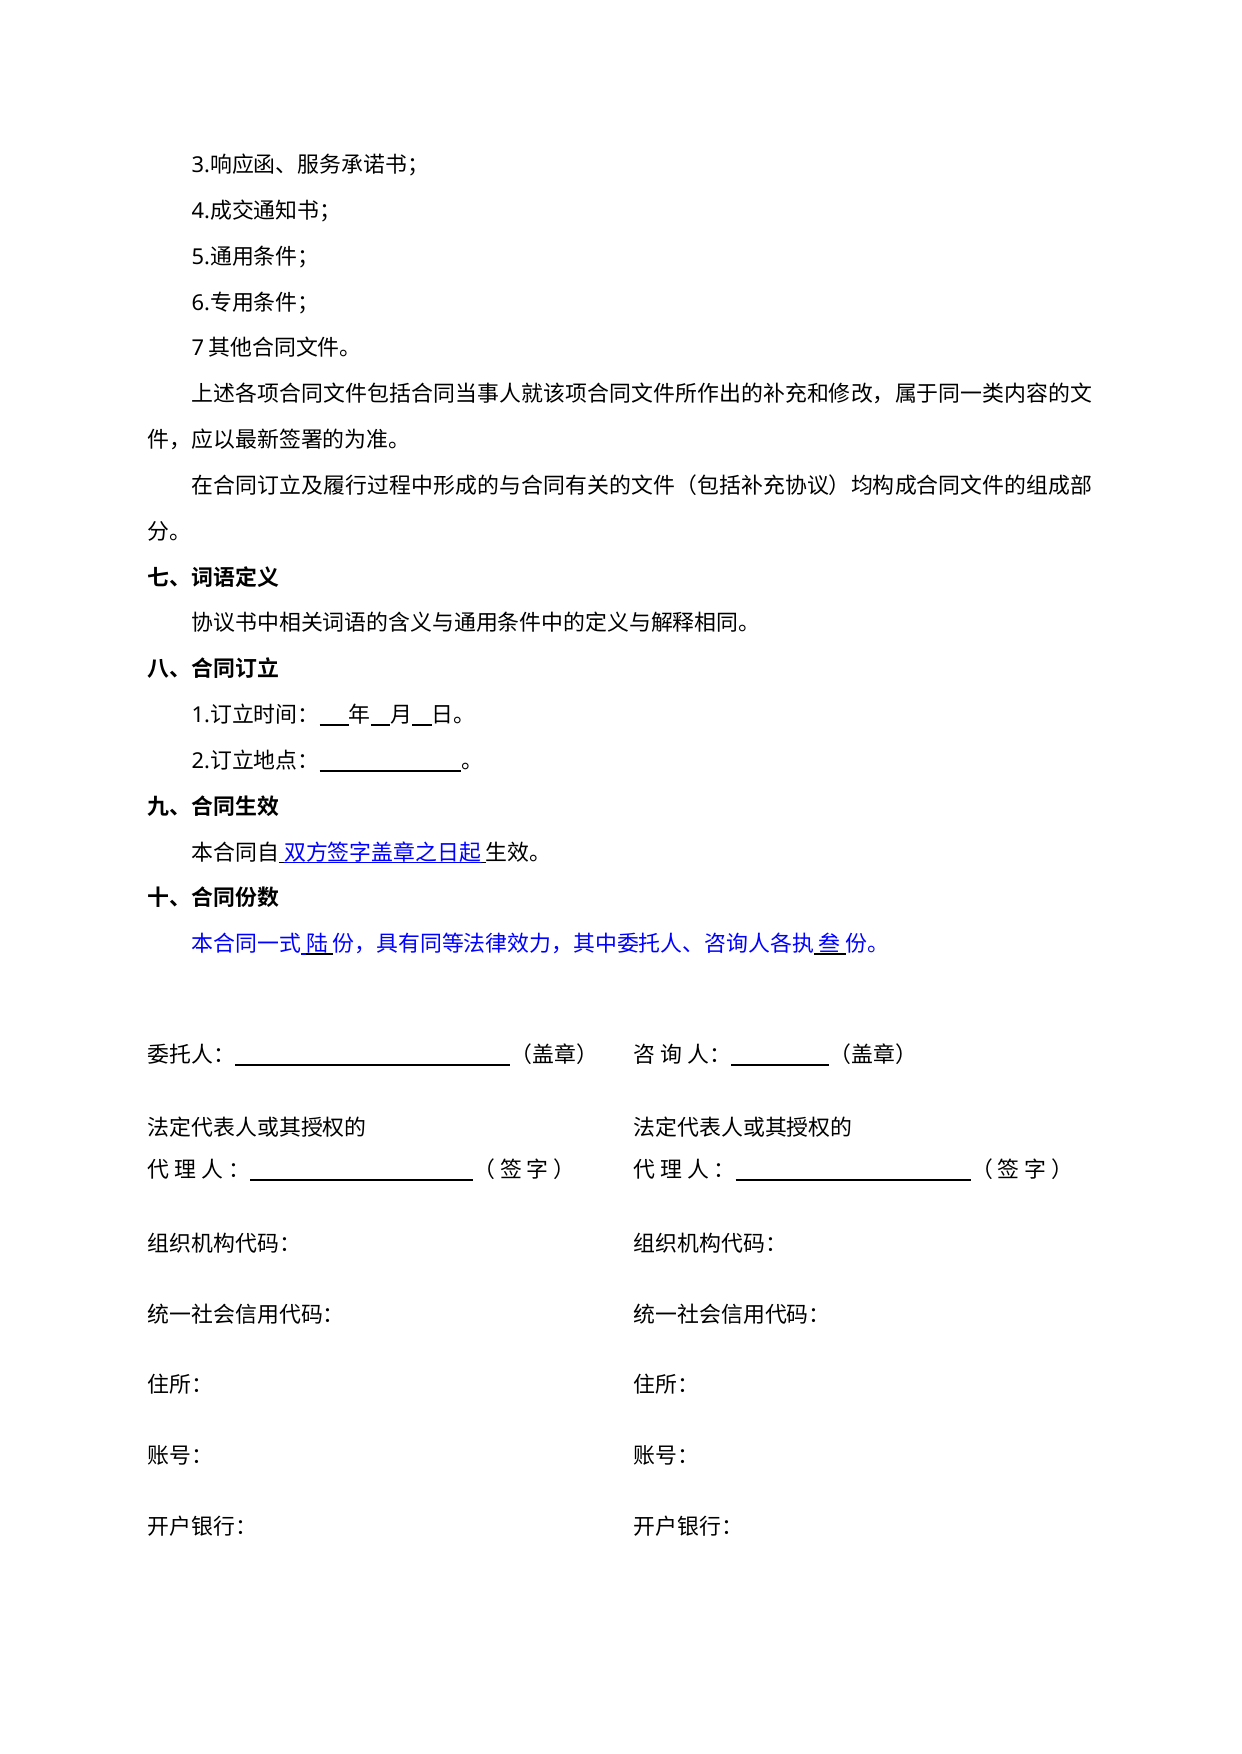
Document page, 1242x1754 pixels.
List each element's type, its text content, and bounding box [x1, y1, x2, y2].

table_cell 统一社会信用代码： [622, 1281, 1105, 1352]
text 七、词语定义 [148, 548, 1094, 594]
text 在合同订立及履行过程中形成的与合同有关的文件（包括补充协议）均构成合同文件的组成部分。 [148, 457, 1094, 548]
text 十、合同份数 [148, 869, 1094, 915]
table_cell 住所： [622, 1352, 1105, 1423]
table_cell 法定代表人或其授权的 代 理 人 ： （ 签 字 ） [136, 1092, 622, 1210]
text 八、合同订立 [148, 640, 1094, 686]
text 本合同一式 陆 份，具有同等法律效力，其中委托人、咨询人各执 叁 份。 [148, 915, 1094, 961]
text 协议书中相关词语的含义与通用条件中的定义与解释相同。 [148, 594, 1094, 640]
table_header 委托人： （盖章） [136, 1021, 622, 1092]
table_header 咨 询 人： （盖章） [622, 1021, 1105, 1092]
table_cell 账号： [622, 1423, 1105, 1493]
table_cell 法定代表人或其授权的 代 理 人 ： （ 签 字 ） [622, 1092, 1105, 1210]
text 6.专用条件； [148, 273, 1094, 319]
text 1.订立时间： 年 月 日。 [148, 686, 1094, 732]
text 4.成交通知书； [148, 182, 1094, 227]
text 2.订立地点： 。 [148, 732, 1094, 777]
table_cell 统一社会信用代码： [136, 1281, 622, 1352]
table_cell 组织机构代码： [622, 1210, 1105, 1281]
text 上述各项合同文件包括合同当事人就该项合同文件所作出的补充和修改，属于同一类内容的文件，应以最新签署的为准。 [148, 365, 1094, 457]
text 5.通用条件； [148, 227, 1094, 273]
table_cell 开户银行： [136, 1494, 622, 1564]
text 7其他合同文件。 [148, 319, 1094, 365]
text 九、合同生效 [148, 777, 1094, 823]
text 本合同自 双方签字盖章之日起 生效。 [148, 823, 1094, 869]
table_cell 开户银行： [622, 1494, 1105, 1564]
text 3.响应函、服务承诺书； [148, 136, 1094, 182]
table_cell 住所： [136, 1352, 622, 1423]
table_cell 账号： [136, 1423, 622, 1493]
table_cell 组织机构代码： [136, 1210, 622, 1281]
